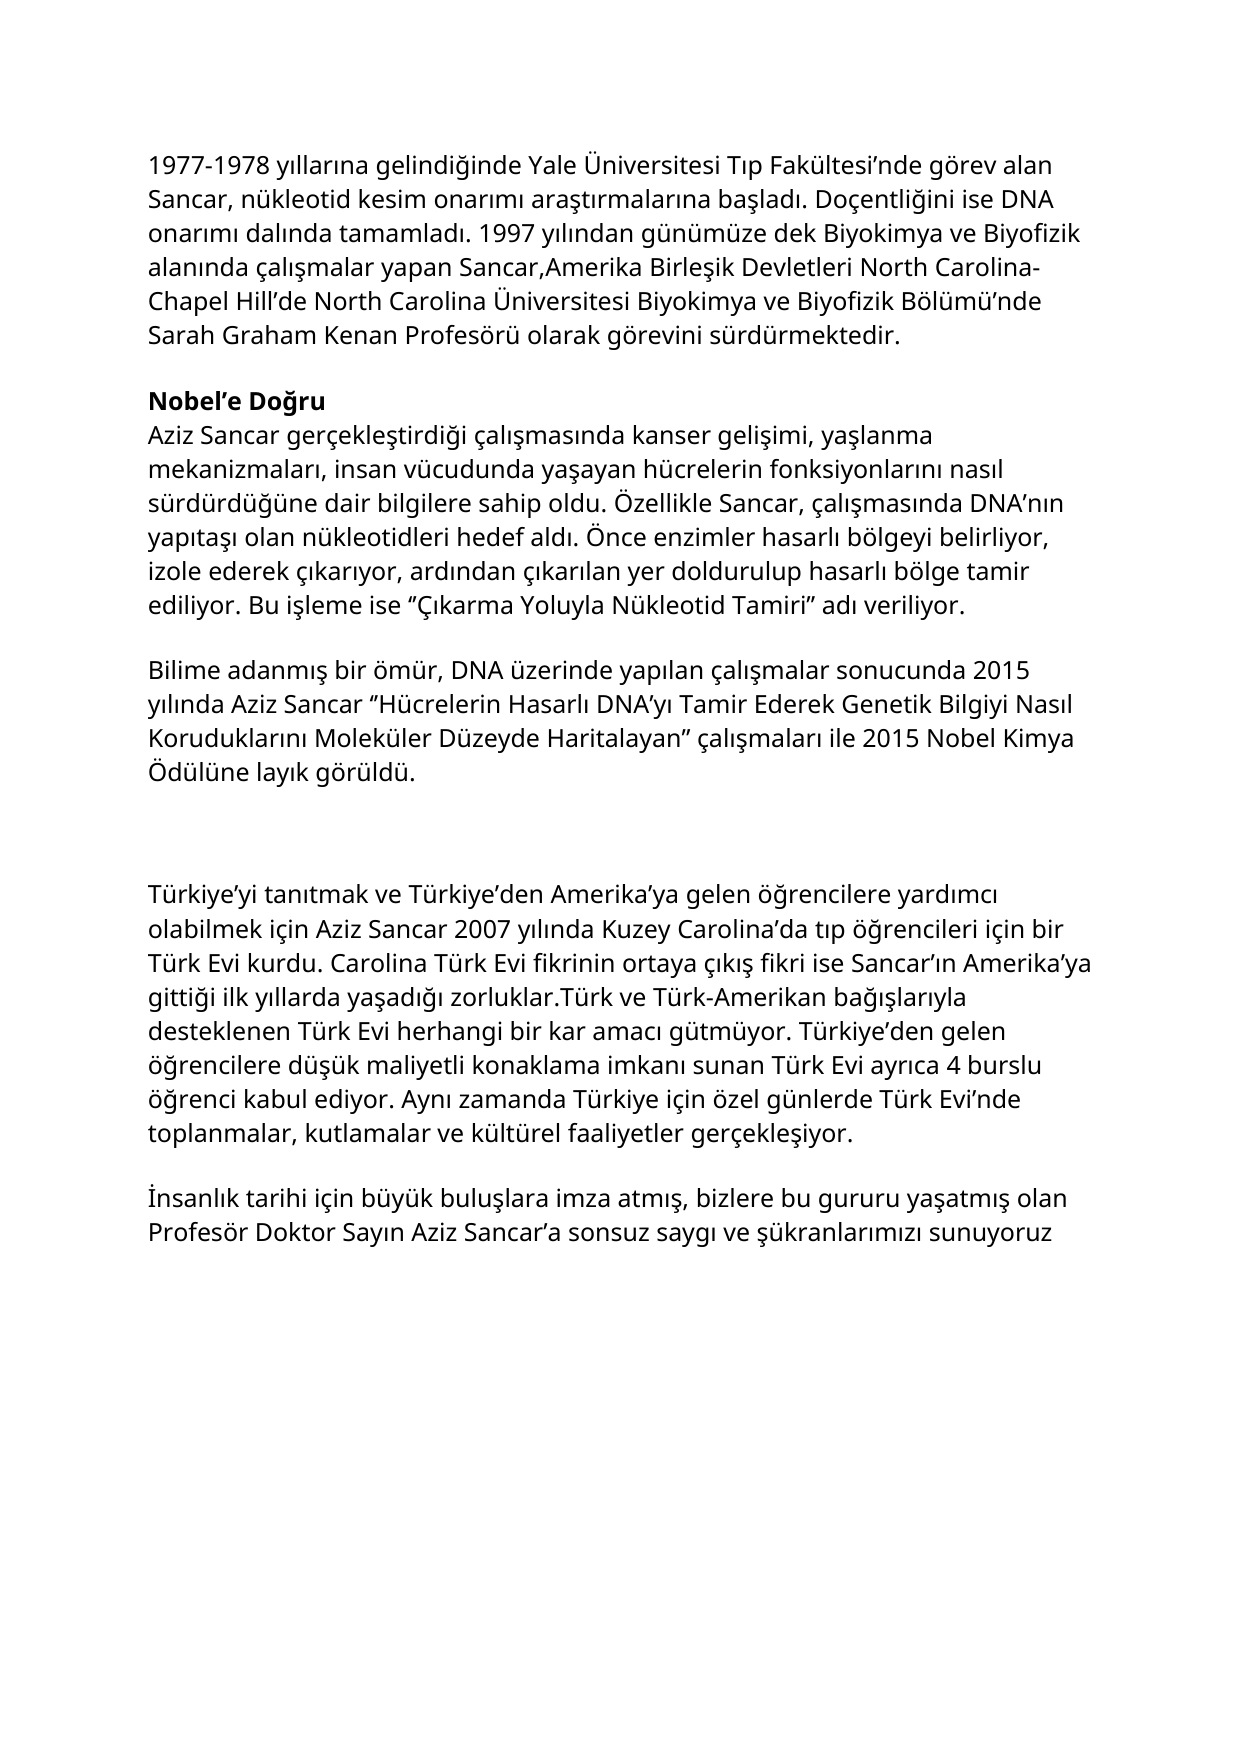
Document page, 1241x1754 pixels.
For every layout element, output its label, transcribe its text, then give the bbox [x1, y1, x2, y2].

text İnsanlık tarihi için büyük buluşlara imza atmış, bizlere bu gururu yaşatmış olan Profesör Doktor Sayın Aziz Sancar’a sonsuz saygı ve şükranlarımızı sunuyoruz [148, 1181, 1093, 1249]
text 1977-1978 yıllarına gelindiğinde Yale Üniversitesi Tıp Fakültesi’nde görev alan Sancar, nükleotid kesim onarımı araştırmalarına başladı. Doçentliğini ise DNA onarımı dalında tamamladı. 1997 yılından günümüze dek Biyokimya ve Biyofizik alanında çalışmalar yapan Sancar,Amerika Birleşik Devletleri North Carolina-Chapel Hill’de North Carolina Üniversitesi Biyokimya ve Biyofizik Bölümü’nde Sarah Graham Kenan Profesörü olarak görevini sürdürmektedir. [148, 148, 1093, 352]
text Bilime adanmış bir ömür, DNA üzerinde yapılan çalışmalar sonucunda 2015 yılında Aziz Sancar ‘’Hücrelerin Hasarlı DNA’yı Tamir Ederek Genetik Bilgiyi Nasıl Koruduklarını Moleküler Düzeyde Haritalayan” çalışmaları ile 2015 Nobel Kimya Ödülüne layık görüldü. [148, 653, 1093, 789]
text Nobel’e Doğru Aziz Sancar gerçekleştirdiği çalışmasında kanser gelişimi, yaşlanma mekanizmaları, insan vücudunda yaşayan hücrelerin fonksiyonlarını nasıl sürdürdüğüne dair bilgilere sahip oldu. Özellikle Sancar, çalışmasında DNA’nın yapıtaşı olan nükleotidleri hedef aldı. Önce enzimler hasarlı bölgeyi belirliyor, izole ederek çıkarıyor, ardından çıkarılan yer doldurulup hasarlı bölge tamir ediliyor. Bu işleme ise ‘’Çıkarma Yoluyla Nükleotid Tamiri’’ adı veriliyor. [148, 383, 1093, 622]
text Türkiye’yi tanıtmak ve Türkiye’den Amerika’ya gelen öğrencilere yardımcı olabilmek için Aziz Sancar 2007 yılında Kuzey Carolina’da tıp öğrencileri için bir Türk Evi kurdu. Carolina Türk Evi fikrinin ortaya çıkış fikri ise Sancar’ın Amerika’ya gittiği ilk yıllarda yaşadığı zorluklar.Türk ve Türk-Amerikan bağışlarıyla desteklenen Türk Evi herhangi bir kar amacı gütmüyor. Türkiye’den gelen öğrencilere düşük maliyetli konaklama imkanı sunan Türk Evi ayrıca 4 burslu öğrenci kabul ediyor. Aynı zamanda Türkiye için özel günlerde Türk Evi’nde toplanmalar, kutlamalar ve kültürel faaliyetler gerçekleşiyor. [148, 877, 1093, 1150]
